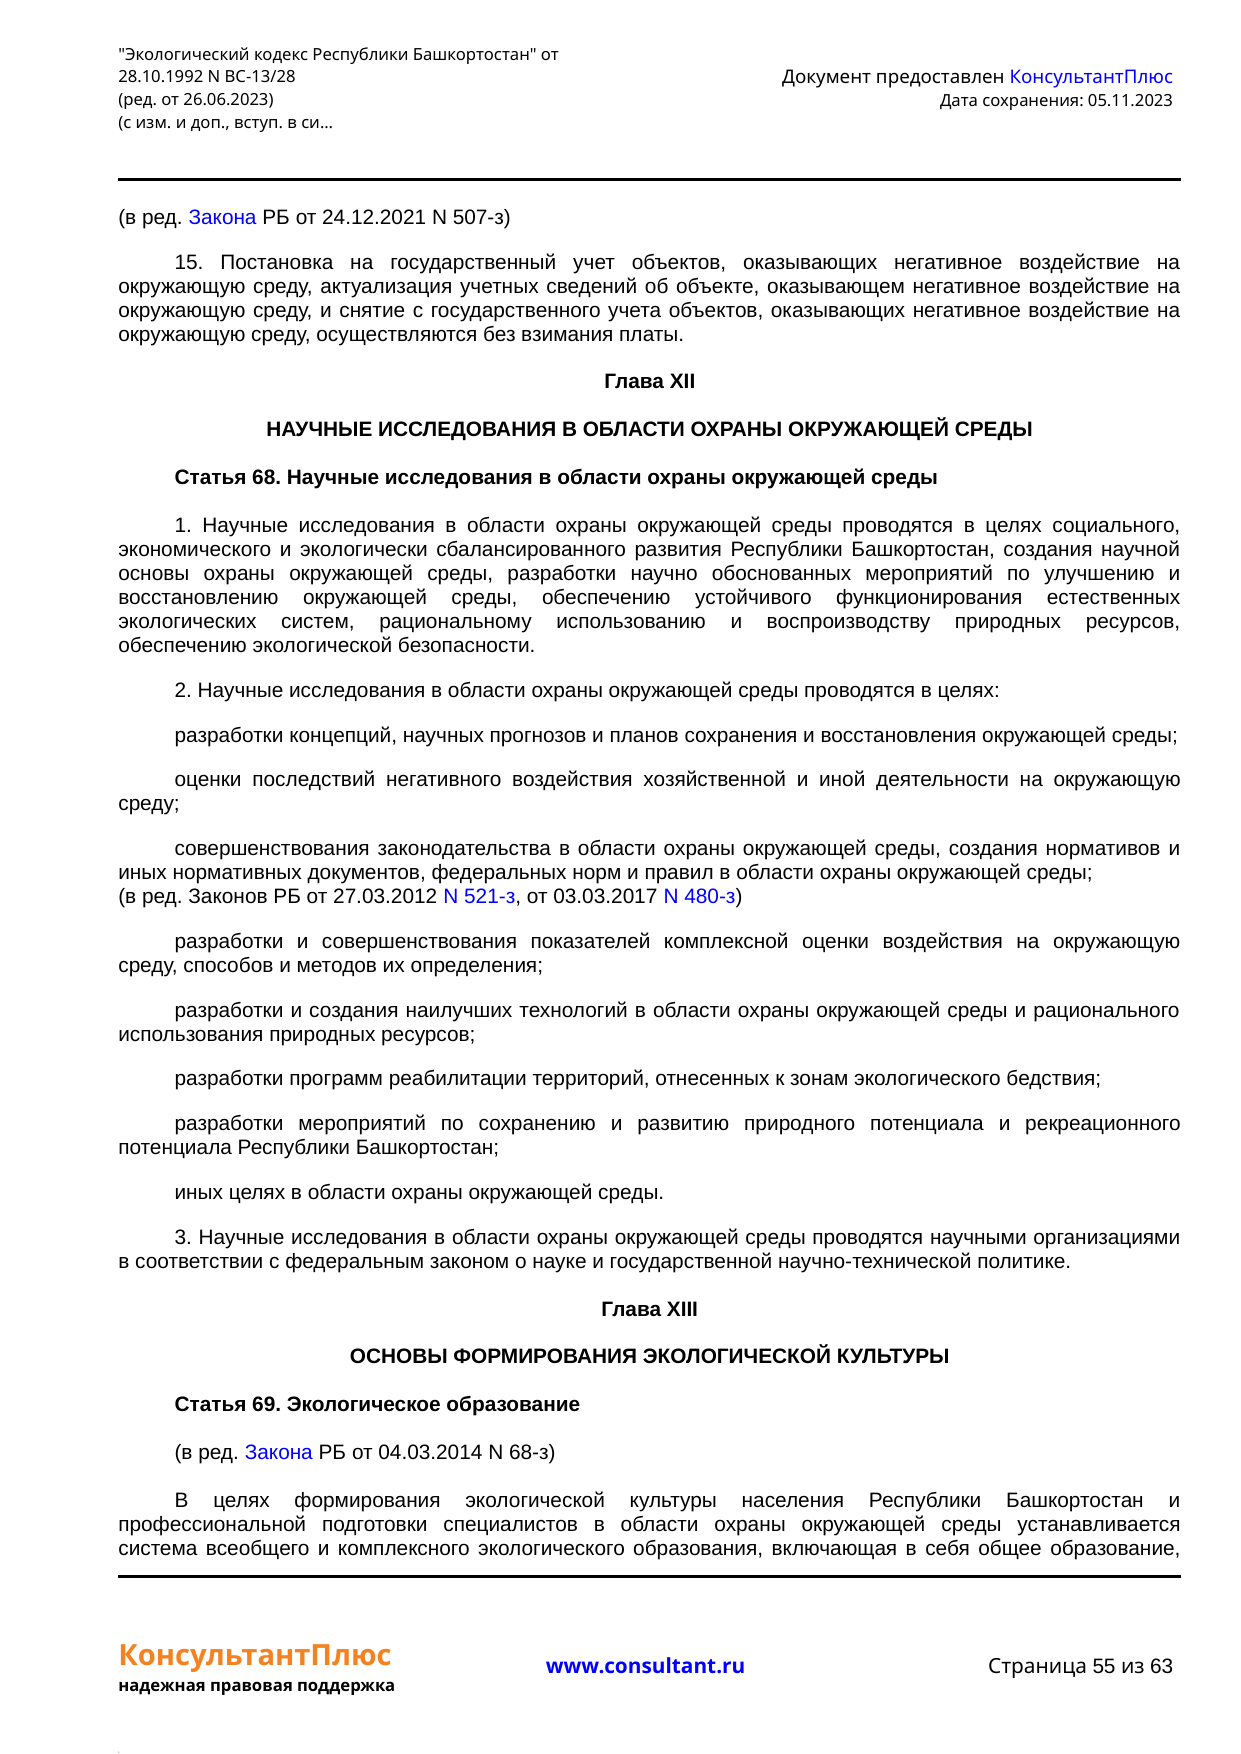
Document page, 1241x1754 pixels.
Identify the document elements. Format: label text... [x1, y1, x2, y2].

title ОСНОВЫ ФОРМИРОВАНИЯ ЭКОЛОГИЧЕСКОЙ КУЛЬТУРЫ [118, 1344, 1181, 1368]
text разработки концепций, научных прогнозов и планов сохранения и восстановления окружающей среды; [118, 722, 1181, 746]
text (в ред. Закона РБ от 04.03.2014 N 68-з) [118, 1440, 1181, 1464]
text 1. Научные исследования в области охраны окружающей среды проводятся в целях социального, экономического и экологически сбалансированного развития Республики Башкортостан, создания научной основы охраны окружающей среды, разработки научно обоснованных мероприятий по улучшению и восстановлению окружающей среды, обеспечению устойчивого функционирования естественных экологических систем, рациональному использованию и воспроизводству природных ресурсов, обеспечению экологической безопасности. [118, 513, 1181, 657]
title Глава XIII [118, 1296, 1181, 1320]
text совершенствования законодательства в области охраны окружающей среды, создания нормативов и иных нормативных документов, федеральных норм и правил в области охраны окружающей среды; [118, 836, 1181, 884]
title НАУЧНЫЕ ИССЛЕДОВАНИЯ В ОБЛАСТИ ОХРАНЫ ОКРУЖАЮЩЕЙ СРЕДЫ [118, 417, 1181, 441]
title Глава XII [118, 369, 1181, 393]
title Статья 68. Научные исследования в области охраны окружающей среды [118, 465, 1181, 489]
text оценки последствий негативного воздействия хозяйственной и иной деятельности на окружающую среду; [118, 767, 1181, 815]
text разработки мероприятий по сохранению и развитию природного потенциала и рекреационного потенциала Республики Башкортостан; [118, 1111, 1181, 1159]
text разработки и создания наилучших технологий в области охраны окружающей среды и рационального использования природных ресурсов; [118, 997, 1181, 1045]
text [118, 1488, 1181, 1560]
text (в ред. Закона РБ от 24.12.2021 N 507-з) [118, 205, 1181, 229]
text 2. Научные исследования в области охраны окружающей среды проводятся в целях: [118, 678, 1181, 702]
text разработки и совершенствования показателей комплексной оценки воздействия на окружающую среду, способов и методов их определения; [118, 929, 1181, 977]
text 15. Постановка на государственный учет объектов, оказывающих негативное воздействие на окружающую среду, актуализация учетных сведений об объекте, оказывающем негативное воздействие на окружающую среду, и снятие с государственного учета объектов, оказывающих негативное воздействие на окружающую среду, осуществляются без взимания платы. [118, 249, 1181, 345]
text иных целях в области охраны окружающей среды. [118, 1180, 1181, 1204]
text разработки программ реабилитации территорий, отнесенных к зонам экологического бедствия; [118, 1066, 1181, 1090]
title Статья 69. Экологическое образование [118, 1392, 1181, 1416]
text 3. Научные исследования в области охраны окружающей среды проводятся научными организациями в соответствии с федеральным законом о науке и государственной научно-технической политике. [118, 1224, 1181, 1272]
text (в ред. Законов РБ от 27.03.2012 N 521-з, от 03.03.2017 N 480-з) [118, 884, 1181, 908]
